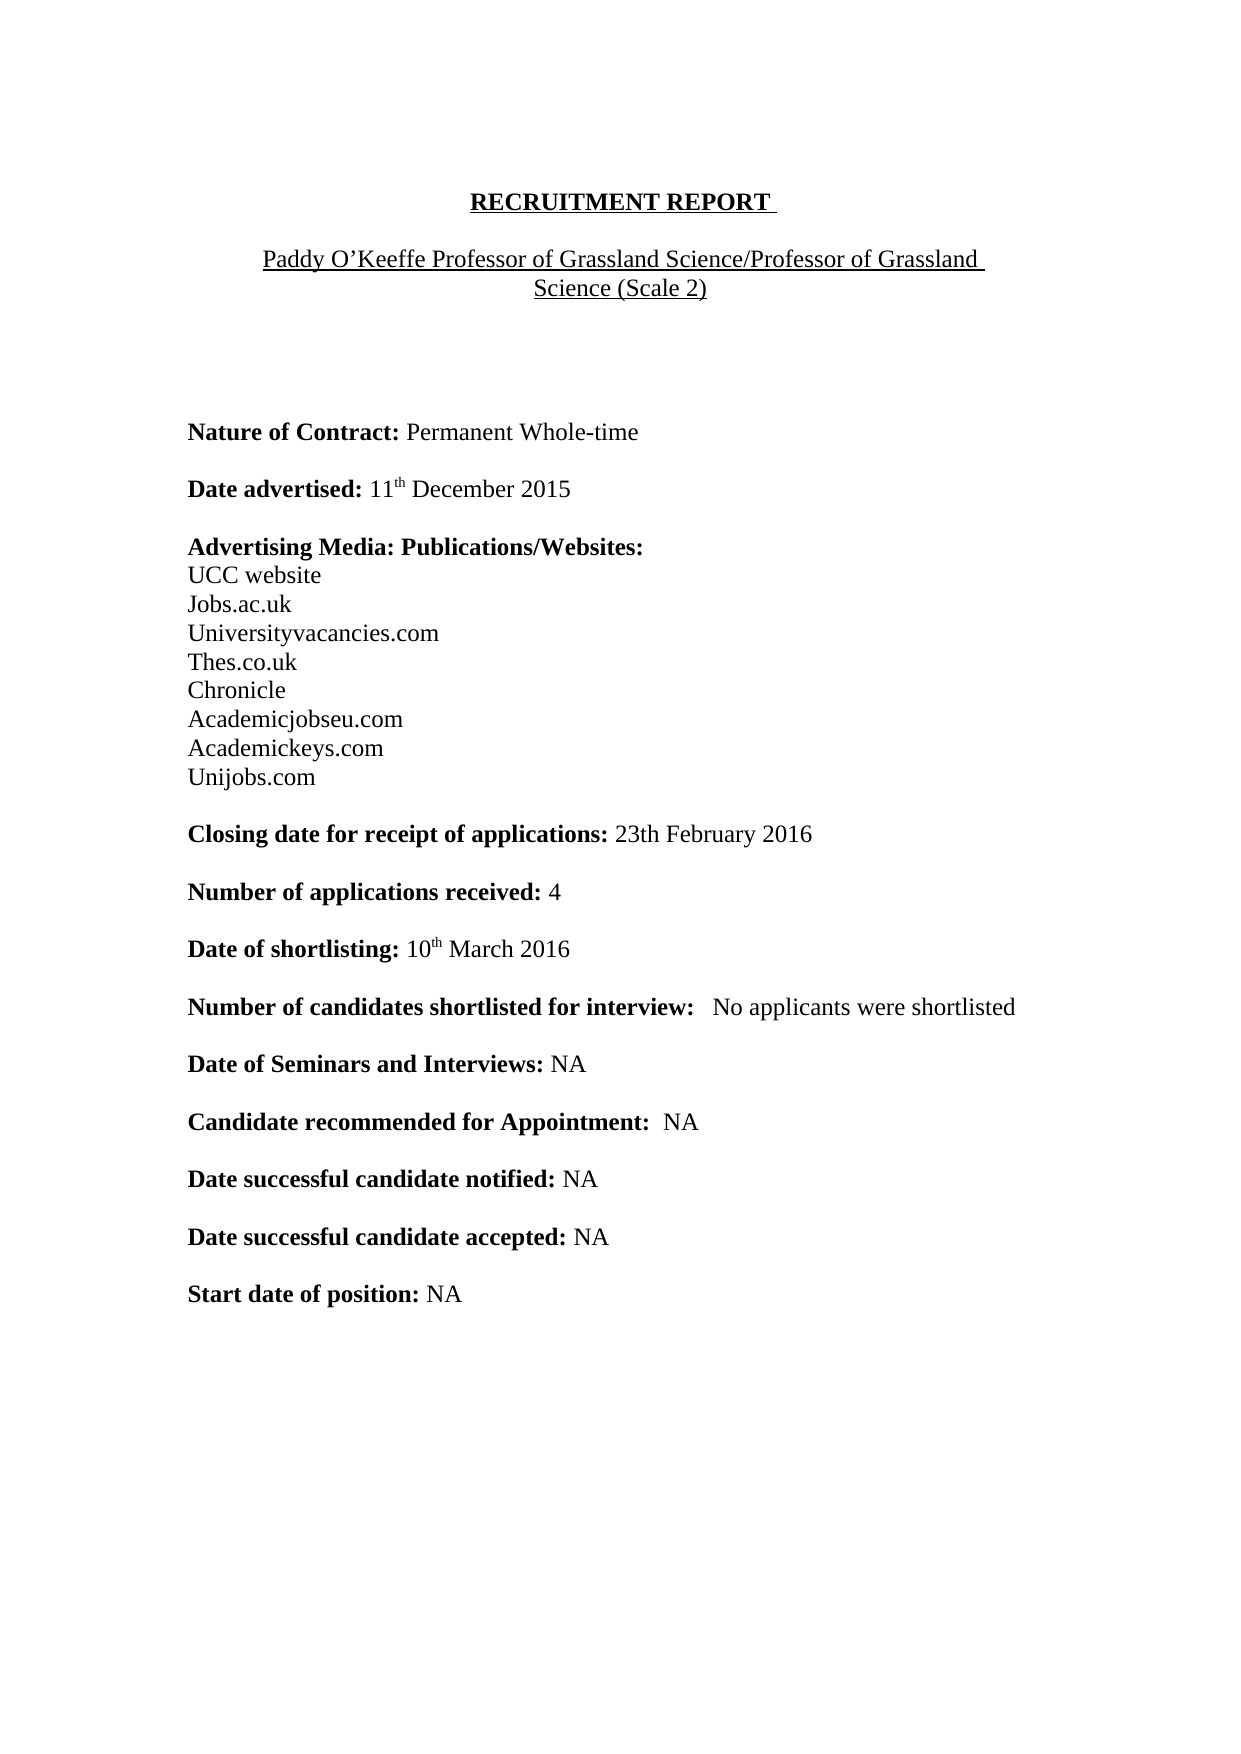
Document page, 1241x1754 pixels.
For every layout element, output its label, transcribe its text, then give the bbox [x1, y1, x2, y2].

text Academicjobseu.com [187, 704, 1053, 733]
text UCC website [187, 560, 1053, 589]
text Date advertised: 11th December 2015 [187, 474, 1053, 503]
text RECRUITMENT REPORT [187, 100, 1053, 215]
text Thes.co.uk [187, 647, 1053, 675]
text Universityvacancies.com [187, 618, 1053, 647]
text Paddy O’Keeffe Professor of Grassland Science/Professor of Grassland [187, 244, 1053, 273]
text Academickeys.com [187, 733, 1053, 762]
text Science (Scale 2) [187, 273, 1053, 302]
text Candidate recommended for Appointment: NA [187, 1107, 1053, 1135]
text Jobs.ac.uk [187, 589, 1053, 618]
text Date of shortlisting: 10th March 2016 [187, 934, 1053, 963]
text Date successful candidate notified: NA Date successful candidate accepted: NA Start date of position: NA [187, 1135, 1053, 1308]
text Nature of Contract: Permanent Whole-time [187, 417, 1053, 445]
text Unijobs.com [187, 762, 1053, 790]
text Date of Seminars and Interviews: NA [187, 1049, 1053, 1078]
text Number of applications received: 4 [187, 877, 1053, 905]
text Chronicle [187, 675, 1053, 704]
text Number of candidates shortlisted for interview: No applicants were shortlisted [187, 992, 1053, 1020]
text Closing date for receipt of applications: 23th February 2016 [187, 819, 1053, 848]
text Advertising Media: Publications/Websites: [187, 532, 1053, 560]
